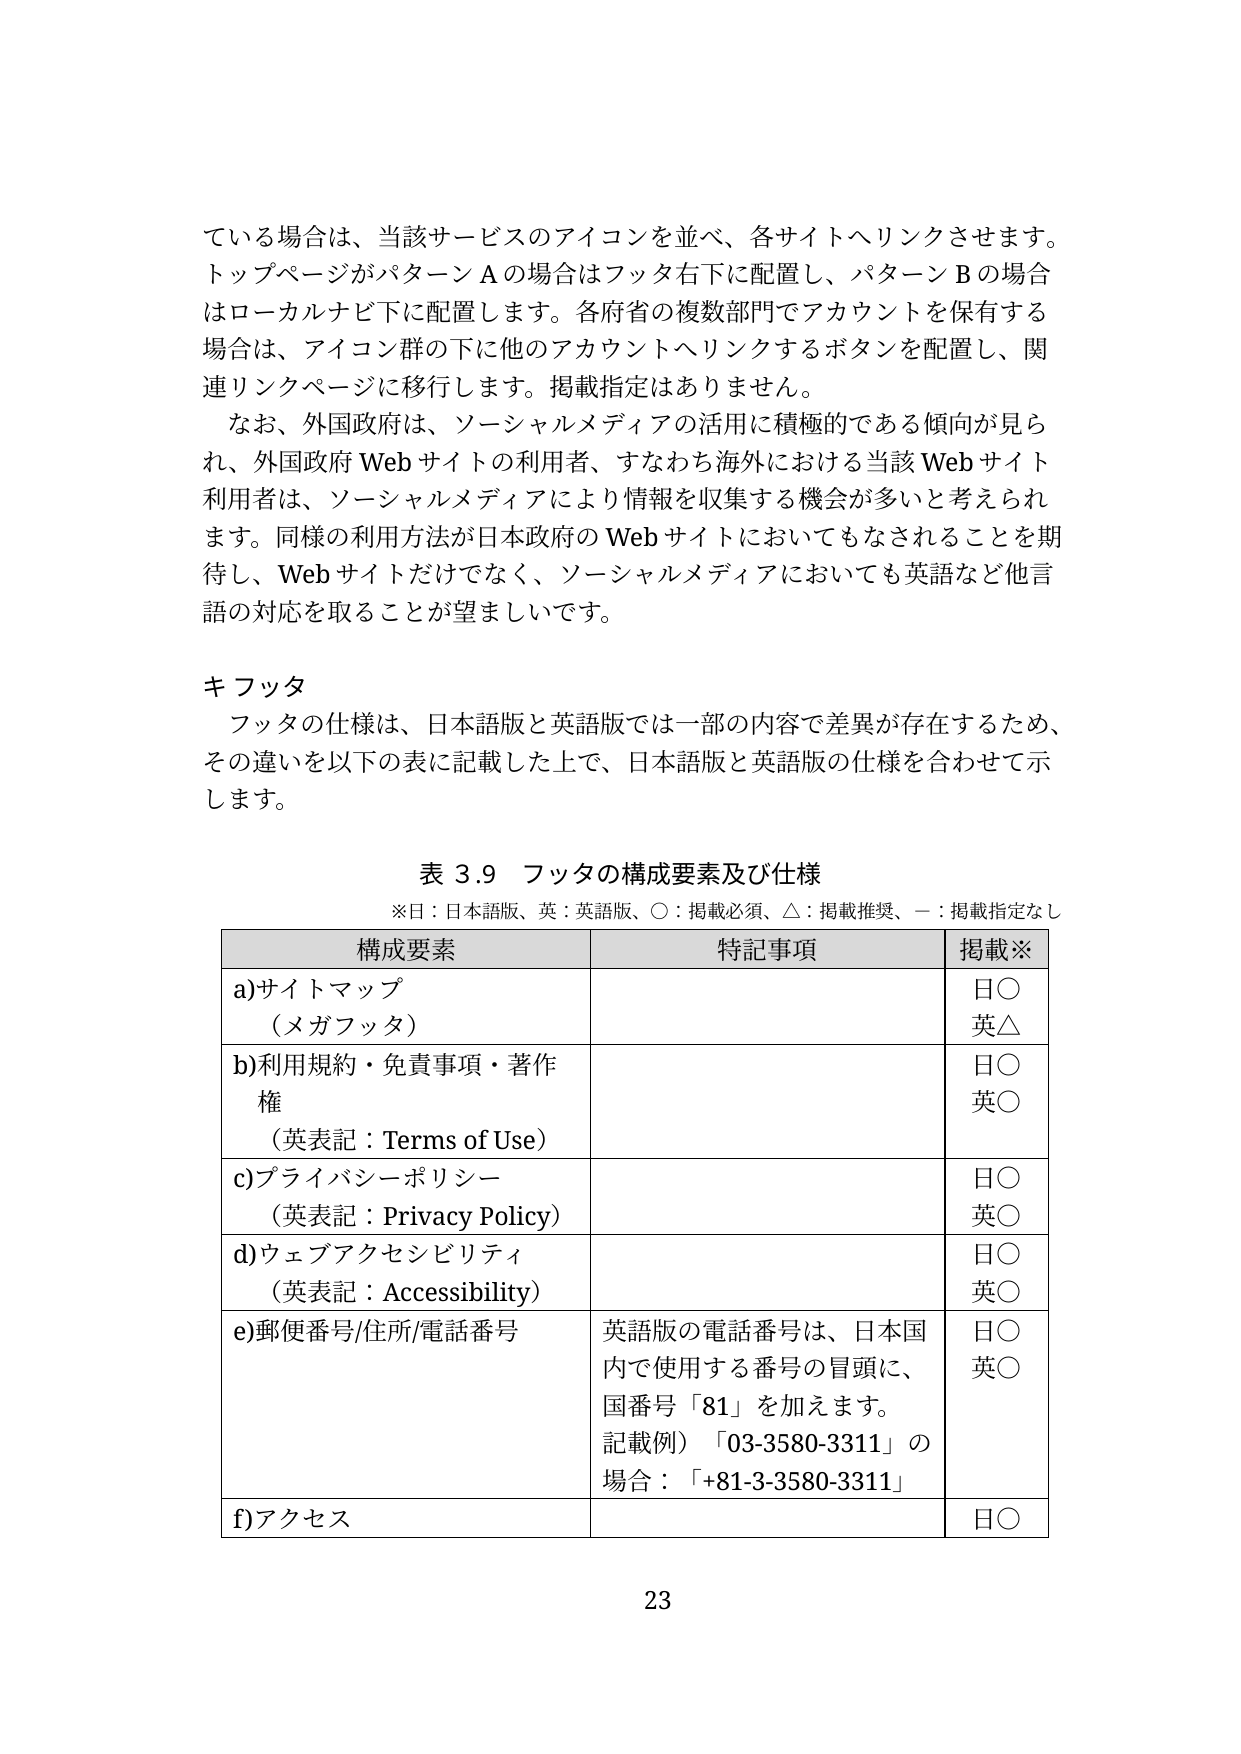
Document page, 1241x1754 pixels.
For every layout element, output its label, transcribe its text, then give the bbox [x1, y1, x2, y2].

table_header 掲載※ [946, 930, 1048, 968]
table_cell 英語版の電話番号は、日本国内で使用する番号の冒頭に、国番号「81」を加えます。 記載例）「03-3580-3311」の場合：「+81-3-3580-3311」 [591, 1311, 944, 1498]
table_header 構成要素 [222, 930, 590, 968]
table_cell [591, 1499, 944, 1537]
table_cell 利用規約・免責事項・著作権 （英表記：Terms of Use） [222, 1045, 590, 1157]
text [202, 217, 1063, 404]
table_cell 郵便番号/住所/電話番号 [222, 1311, 590, 1498]
table_cell 日○ 英△ [946, 969, 1048, 1044]
text ※日：日本語版、英：英語版、○：掲載必須、△：掲載推奨、－：掲載指定なし [177, 892, 1063, 929]
table_cell [591, 969, 944, 1044]
table_cell アクセス （英表記：Access） [222, 1499, 590, 1537]
table_cell 日○ 英○ [946, 1159, 1048, 1233]
table_cell プライバシーポリシー （英表記：Privacy Policy） [222, 1159, 590, 1233]
text 表 ３.9 フッタの構成要素及び仕様 [177, 854, 1063, 892]
table_cell ウェブアクセシビリティ （英表記：Accessibility） [222, 1235, 590, 1309]
table_cell [591, 1235, 944, 1309]
table_cell 日○ 英○ [946, 1235, 1048, 1309]
table_cell [591, 1159, 944, 1233]
table_cell [591, 1045, 944, 1157]
table_cell 日○ 英○ [946, 1499, 1048, 1537]
text フッタの仕様は、日本語版と英語版では一部の内容で差異が存在するため、その違いを以下の表に記載した上で、日本語版と英語版の仕様を合わせて示します。 [202, 704, 1063, 817]
table_cell 日○ 英○ [946, 1045, 1048, 1157]
subtitle フッタ [202, 667, 1063, 704]
table_cell 日○ 英○ [946, 1311, 1048, 1498]
table_cell サイトマップ （メガフッタ） [222, 969, 590, 1044]
table_header 特記事項 [591, 930, 944, 968]
text なお、外国政府は、ソーシャルメディアの活用に積極的である傾向が見られ、外国政府Webサイトの利用者、すなわち海外における当該Webサイト利用者は、ソーシャルメディアにより情報を収集する機会が多いと考えられます。同様の利用方法が日本政府のWebサイトにおいてもなされることを期待し、Webサイトだけでなく、ソーシャルメディアにおいても英語など他言語の対応を取ることが望ましいです。 [202, 404, 1063, 629]
